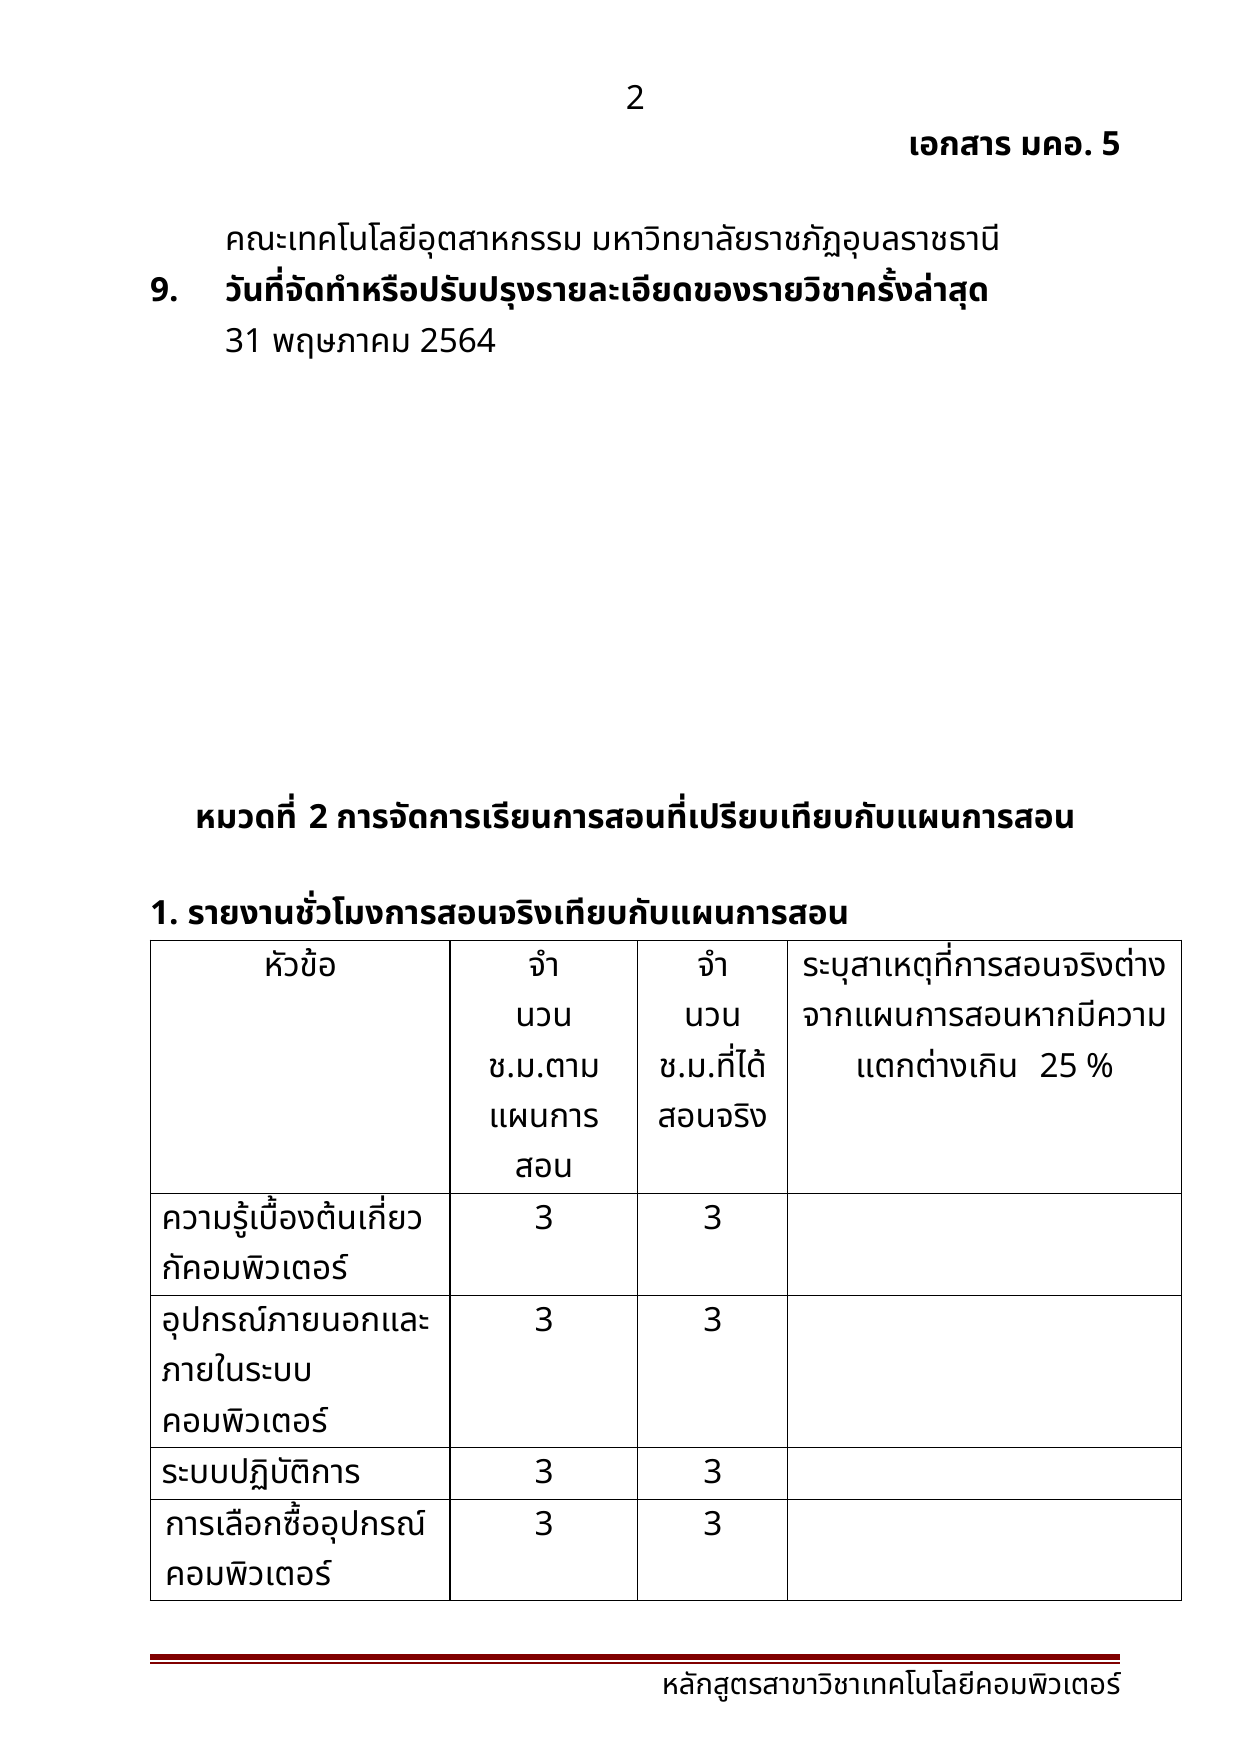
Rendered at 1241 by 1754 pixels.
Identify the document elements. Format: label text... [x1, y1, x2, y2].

table_cell 3 [451, 1448, 637, 1498]
table_header ระบุสาเหตุที่การสอนจริงต่างจากแผนการสอนหากมีความแตกต่างเกิน 25 % [788, 941, 1181, 1193]
table_cell 3 [638, 1194, 787, 1295]
table_cell 3 [451, 1296, 637, 1447]
table_cell 3 [638, 1448, 787, 1498]
table_cell อุปกรณ์ภายนอกและภายในระบบคอมพิวเตอร์ [151, 1296, 449, 1447]
table_cell ระบบปฏิบัติการ [151, 1448, 449, 1498]
table_header จำนวนช.ม.ตามแผนการสอน [451, 941, 637, 1193]
table_cell [788, 1194, 1181, 1295]
table_header จำนวนช.ม.ที่ได้สอนจริง [638, 941, 787, 1193]
text คณะเทคโนโลยีอุตสาหกรรม มหาวิทยาลัยราชภัฏอุบลราชธานี [150, 215, 1120, 266]
text 31 พฤษภาคม 2564 [150, 316, 1120, 367]
table_cell [788, 1500, 1181, 1600]
table_cell 3 [638, 1500, 787, 1600]
table_cell [788, 1296, 1181, 1447]
table_cell [788, 1448, 1181, 1498]
table_cell 3 [451, 1500, 637, 1600]
table_cell ความรู้เบื้องต้นเกี่ยวกัคอมพิวเตอร์ [151, 1194, 449, 1295]
subtitle วันที่จัดทำหรือปรับปรุงรายละเอียดของรายวิชาครั้งล่าสุด [150, 266, 1120, 316]
table_cell 3 [451, 1194, 637, 1295]
table_header หัวข้อ [151, 941, 449, 1193]
table_cell การเลือกซื้ออุปกรณ์คอมพิวเตอร์ [151, 1500, 449, 1600]
table_cell 3 [638, 1296, 787, 1447]
text หมวดที่ 2 การจัดการเรียนการสอนที่เปรียบเทียบกับแผนการสอน [150, 793, 1120, 843]
text 1. รายงานชั่วโมงการสอนจริงเทียบกับแผนการสอน [150, 889, 1120, 939]
